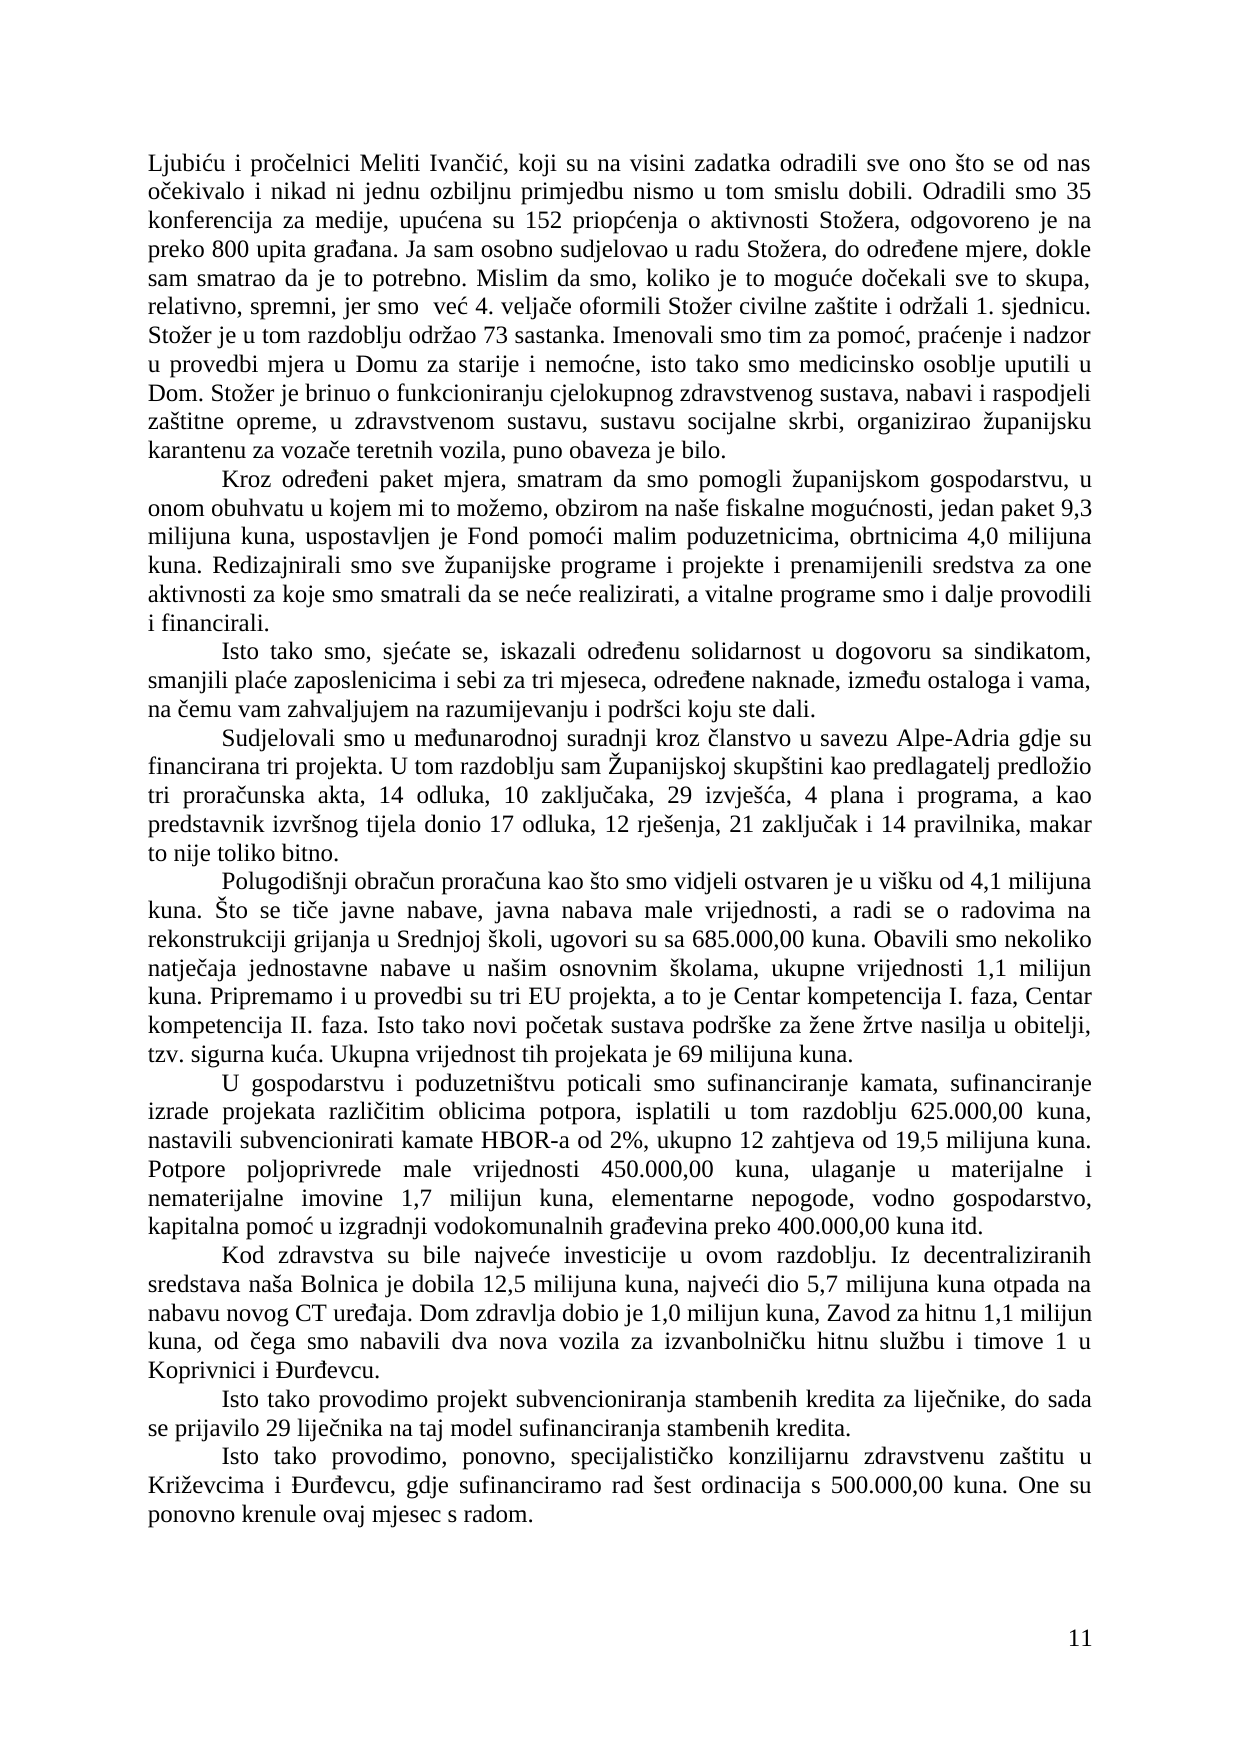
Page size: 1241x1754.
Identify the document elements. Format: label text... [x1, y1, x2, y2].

text Isto tako provodimo projekt subvencioniranja stambenih kredita za liječnike, do sada se prijavilo 29 liječnika na taj model sufinanciranja stambenih kredita. [148, 1384, 1093, 1441]
text Polugodišnji obračun proračuna kao što smo vidjeli ostvaren je u višku od 4,1 milijuna kuna. Što se tiče javne nabave, javna nabava male vrijednosti, a radi se o radovima na rekonstrukciji grijanja u Srednjoj školi, ugovori su sa 685.000,00 kuna. Obavili smo nekoliko natječaja jednostavne nabave u našim osnovnim školama, ukupne vrijednosti 1,1 milijun kuna. Pripremamo i u provedbi su tri EU projekta, a to je Centar kompetencija I. faza, Centar kompetencija II. faza. Isto tako novi početak sustava podrške za žene žrtve nasilja u obitelji, tzv. sigurna kuća. Ukupna vrijednost tih projekata je 69 milijuna kuna. [148, 866, 1093, 1068]
text Isto tako provodimo, ponovno, specijalističko konzilijarnu zdravstvenu zaštitu u Križevcima i Đurđevcu, gdje sufinanciramo rad šest ordinacija s 500.000,00 kuna. One su ponovno krenule ovaj mjesec s radom. [148, 1441, 1093, 1528]
text Isto tako smo, sjećate se, iskazali određenu solidarnost u dogovoru sa sindikatom, smanjili plaće zaposlenicima i sebi za tri mjeseca, određene naknade, između ostaloga i vama, na čemu vam zahvaljujem na razumijevanju i podršci koju ste dali. [148, 636, 1093, 723]
text U gospodarstvu i poduzetništvu poticali smo sufinanciranje kamata, sufinanciranje izrade projekata različitim oblicima potpora, isplatili u tom razdoblju 625.000,00 kuna, nastavili subvencionirati kamate HBOR-a od 2%, ukupno 12 zahtjeva od 19,5 milijuna kuna. Potpore poljoprivrede male vrijednosti 450.000,00 kuna, ulaganje u materijalne i nematerijalne imovine 1,7 milijun kuna, elementarne nepogode, vodno gospodarstvo, kapitalna pomoć u izgradnji vodokomunalnih građevina preko 400.000,00 kuna itd. [148, 1068, 1093, 1240]
text Kod zdravstva su bile najveće investicije u ovom razdoblju. Iz decentraliziranih sredstava naša Bolnica je dobila 12,5 milijuna kuna, najveći dio 5,7 milijuna kuna otpada na nabavu novog CT uređaja. Dom zdravlja dobio je 1,0 milijun kuna, Zavod za hitnu 1,1 milijun kuna, od čega smo nabavili dva nova vozila za izvanbolničku hitnu službu i timove 1 u Koprivnici i Đurđevcu. [148, 1240, 1093, 1384]
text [148, 148, 1093, 464]
text Sudjelovali smo u međunarodnoj suradnji kroz članstvo u savezu Alpe-Adria gdje su financirana tri projekta. U tom razdoblju sam Županijskoj skupštini kao predlagatelj predložio tri proračunska akta, 14 odluka, 10 zaključaka, 29 izvješća, 4 plana i programa, a kao predstavnik izvršnog tijela donio 17 odluka, 12 rješenja, 21 zaključak i 14 pravilnika, makar to nije toliko bitno. [148, 723, 1093, 866]
text Kroz određeni paket mjera, smatram da smo pomogli županijskom gospodarstvu, u onom obuhvatu u kojem mi to možemo, obzirom na naše fiskalne mogućnosti, jedan paket 9,3 milijuna kuna, uspostavljen je Fond pomoći malim poduzetnicima, obrtnicima 4,0 milijuna kuna. Redizajnirali smo sve županijske programe i projekte i prenamijenili sredstva za one aktivnosti za koje smo smatrali da se neće realizirati, a vitalne programe smo i dalje provodili i financirali. [148, 464, 1093, 636]
